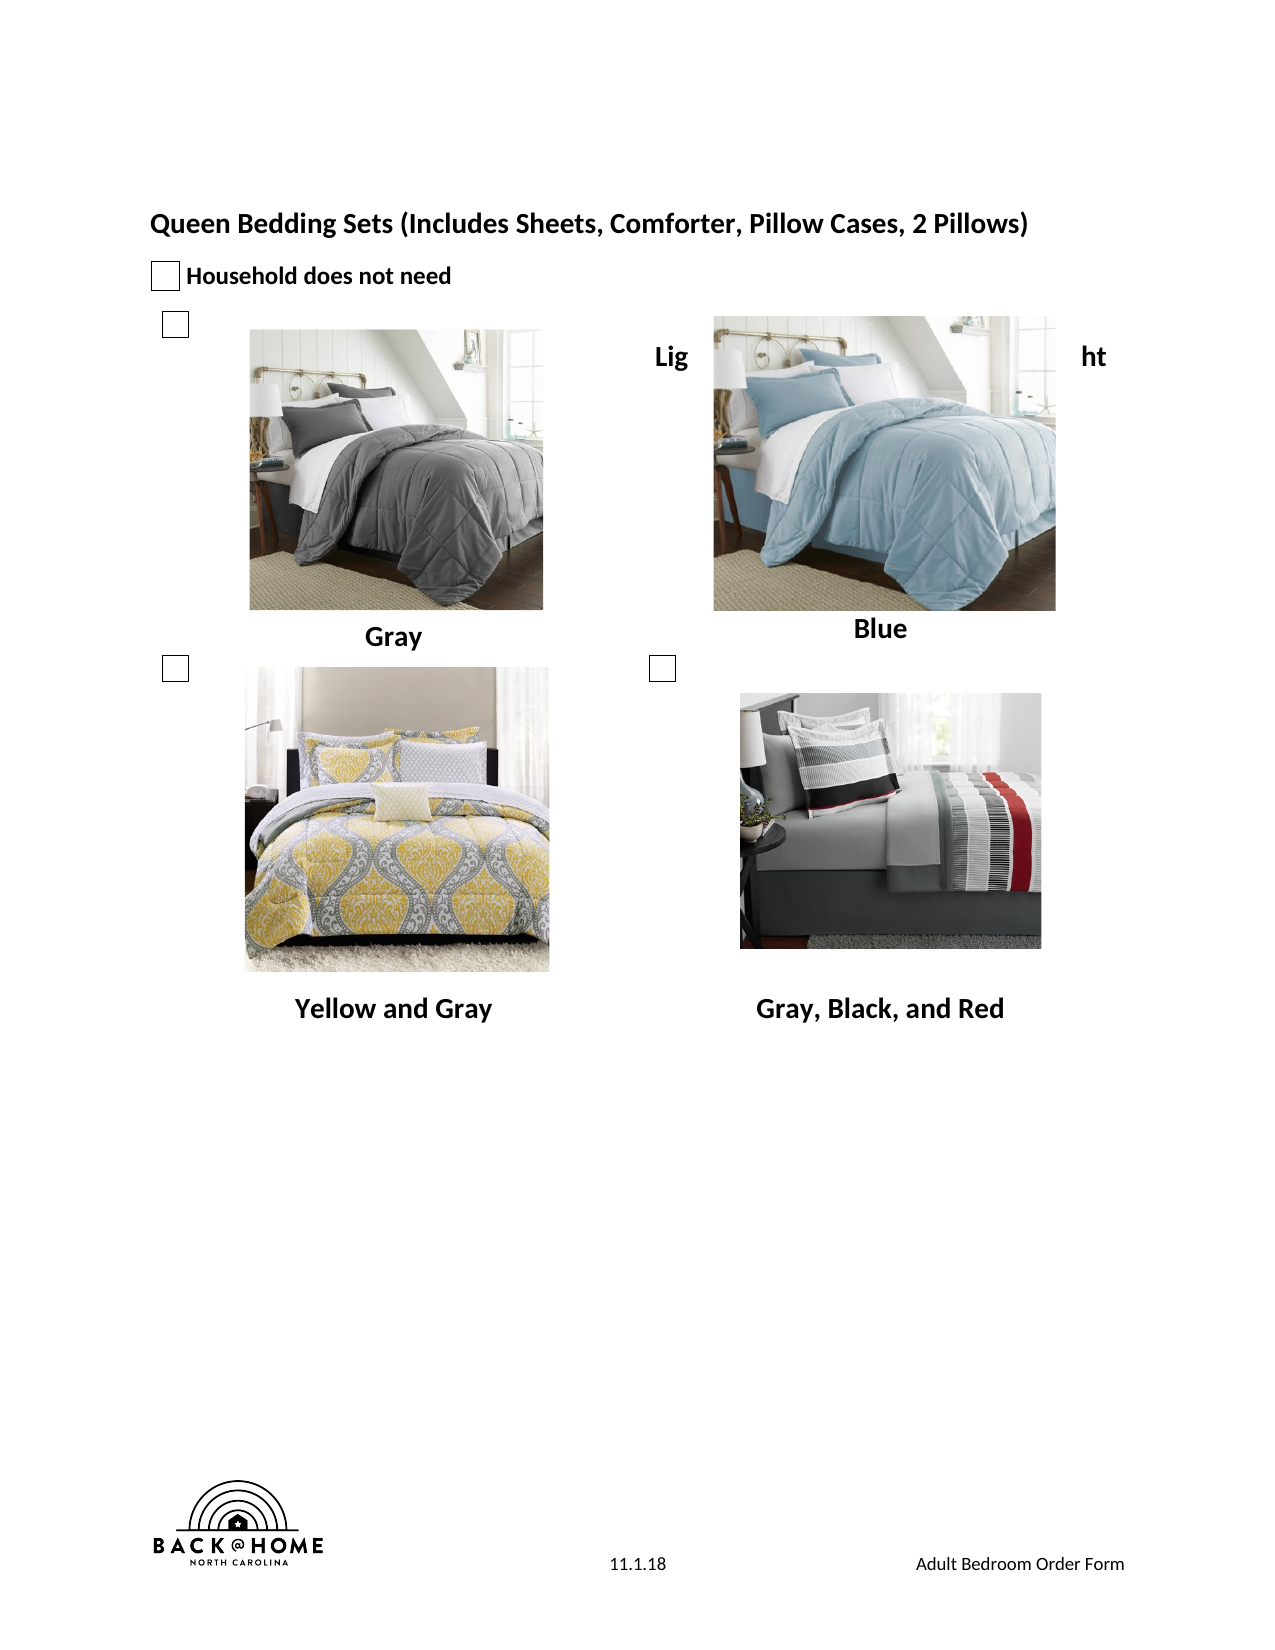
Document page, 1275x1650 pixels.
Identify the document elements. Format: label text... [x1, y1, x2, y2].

picture [740, 661, 1042, 982]
table_header Light Blue [637, 310, 1124, 654]
picture [150, 1476, 325, 1571]
text Household does not need [150, 260, 1125, 291]
table_cell Gray, Black, and Red [637, 654, 1124, 1026]
table_cell Yellow and Gray [150, 654, 637, 1026]
table_header Gray [150, 310, 637, 654]
picture [249, 322, 544, 617]
picture [713, 316, 1056, 611]
text Queen Bedding Sets (Includes Sheets, Comforter, Pillow Cases, 2 Pillows) [150, 205, 1125, 241]
picture [244, 667, 550, 972]
